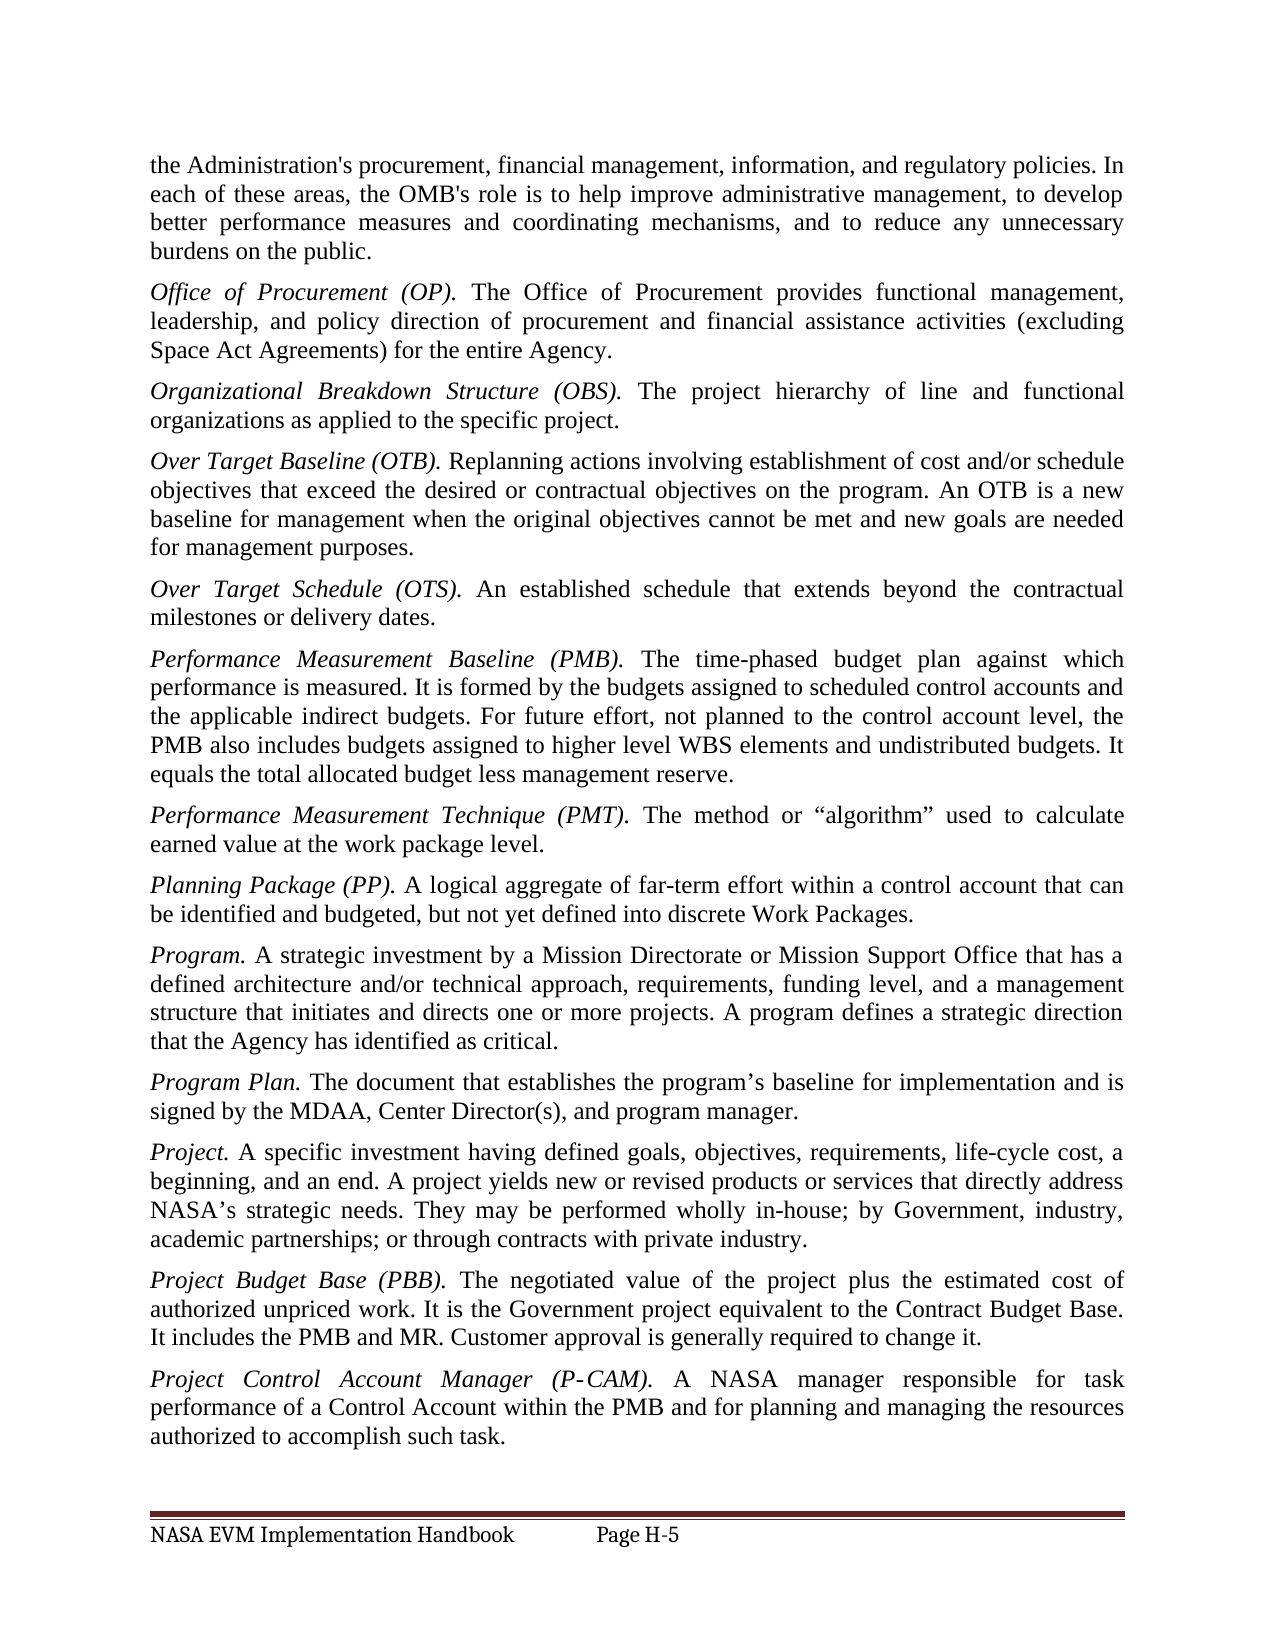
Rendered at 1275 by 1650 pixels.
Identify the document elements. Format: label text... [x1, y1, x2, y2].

text Project. A specific investment having defined goals, objectives, requirements, life-cycle cost, a beginning, and an end. A project yields new or revised products or services that directly address NASA’s strategic needs. They may be performed wholly in-house; by Government, industry, academic partnerships; or through contracts with private industry. [150, 1137, 1125, 1252]
text Over Target Schedule (OTS). An established schedule that extends beyond the contractual milestones or delivery dates. [150, 574, 1125, 631]
text Office of Procurement (OP). The Office of Procurement provides functional management, leadership, and policy direction of procurement and financial assistance activities (excluding Space Act Agreements) for the entire Agency. [150, 277, 1125, 364]
text Performance Measurement Baseline (PMB). The time-phased budget plan against which performance is measured. It is formed by the budgets assigned to scheduled control accounts and the applicable indirect budgets. For future effort, not planned to the control account level, the PMB also includes budgets assigned to higher level WBS elements and undistributed budgets. It equals the total allocated budget less management reserve. [150, 644, 1125, 787]
text Project Budget Base (PBB). The negotiated value of the project plus the estimated cost of authorized unpriced work. It is the Government project equivalent to the Contract Budget Base. It includes the PMB and MR. Customer approval is generally required to change it. [150, 1265, 1125, 1351]
text Performance Measurement Technique (PMT). The method or “algorithm” used to calculate earned value at the work package level. [150, 800, 1125, 857]
text Program. A strategic investment by a Mission Directorate or Mission Support Office that has a defined architecture and/or technical approach, requirements, funding level, and a management structure that initiates and directs one or more projects. A program defines a strategic direction that the Agency has identified as critical. [150, 940, 1125, 1055]
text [150, 150, 1125, 265]
text Project Control Account Manager (P-CAM). A NASA manager responsible for task performance of a Control Account within the PMB and for planning and managing the resources authorized to accomplish such task. [150, 1364, 1125, 1450]
text Program Plan. The document that establishes the program’s baseline for implementation and is signed by the MDAA, Center Director(s), and program manager. [150, 1067, 1125, 1125]
text Organizational Breakdown Structure (OBS). The project hierarchy of line and functional organizations as applied to the specific project. [150, 376, 1125, 434]
text Planning Package (PP). A logical aggregate of far-term effort within a control account that can be identified and budgeted, but not yet defined into discrete Work Packages. [150, 870, 1125, 927]
text Over Target Baseline (OTB). Replanning actions involving establishment of cost and/or schedule objectives that exceed the desired or contractual objectives on the program. An OTB is a new baseline for management when the original objectives cannot be met and new goals are needed for management purposes. [150, 446, 1125, 561]
